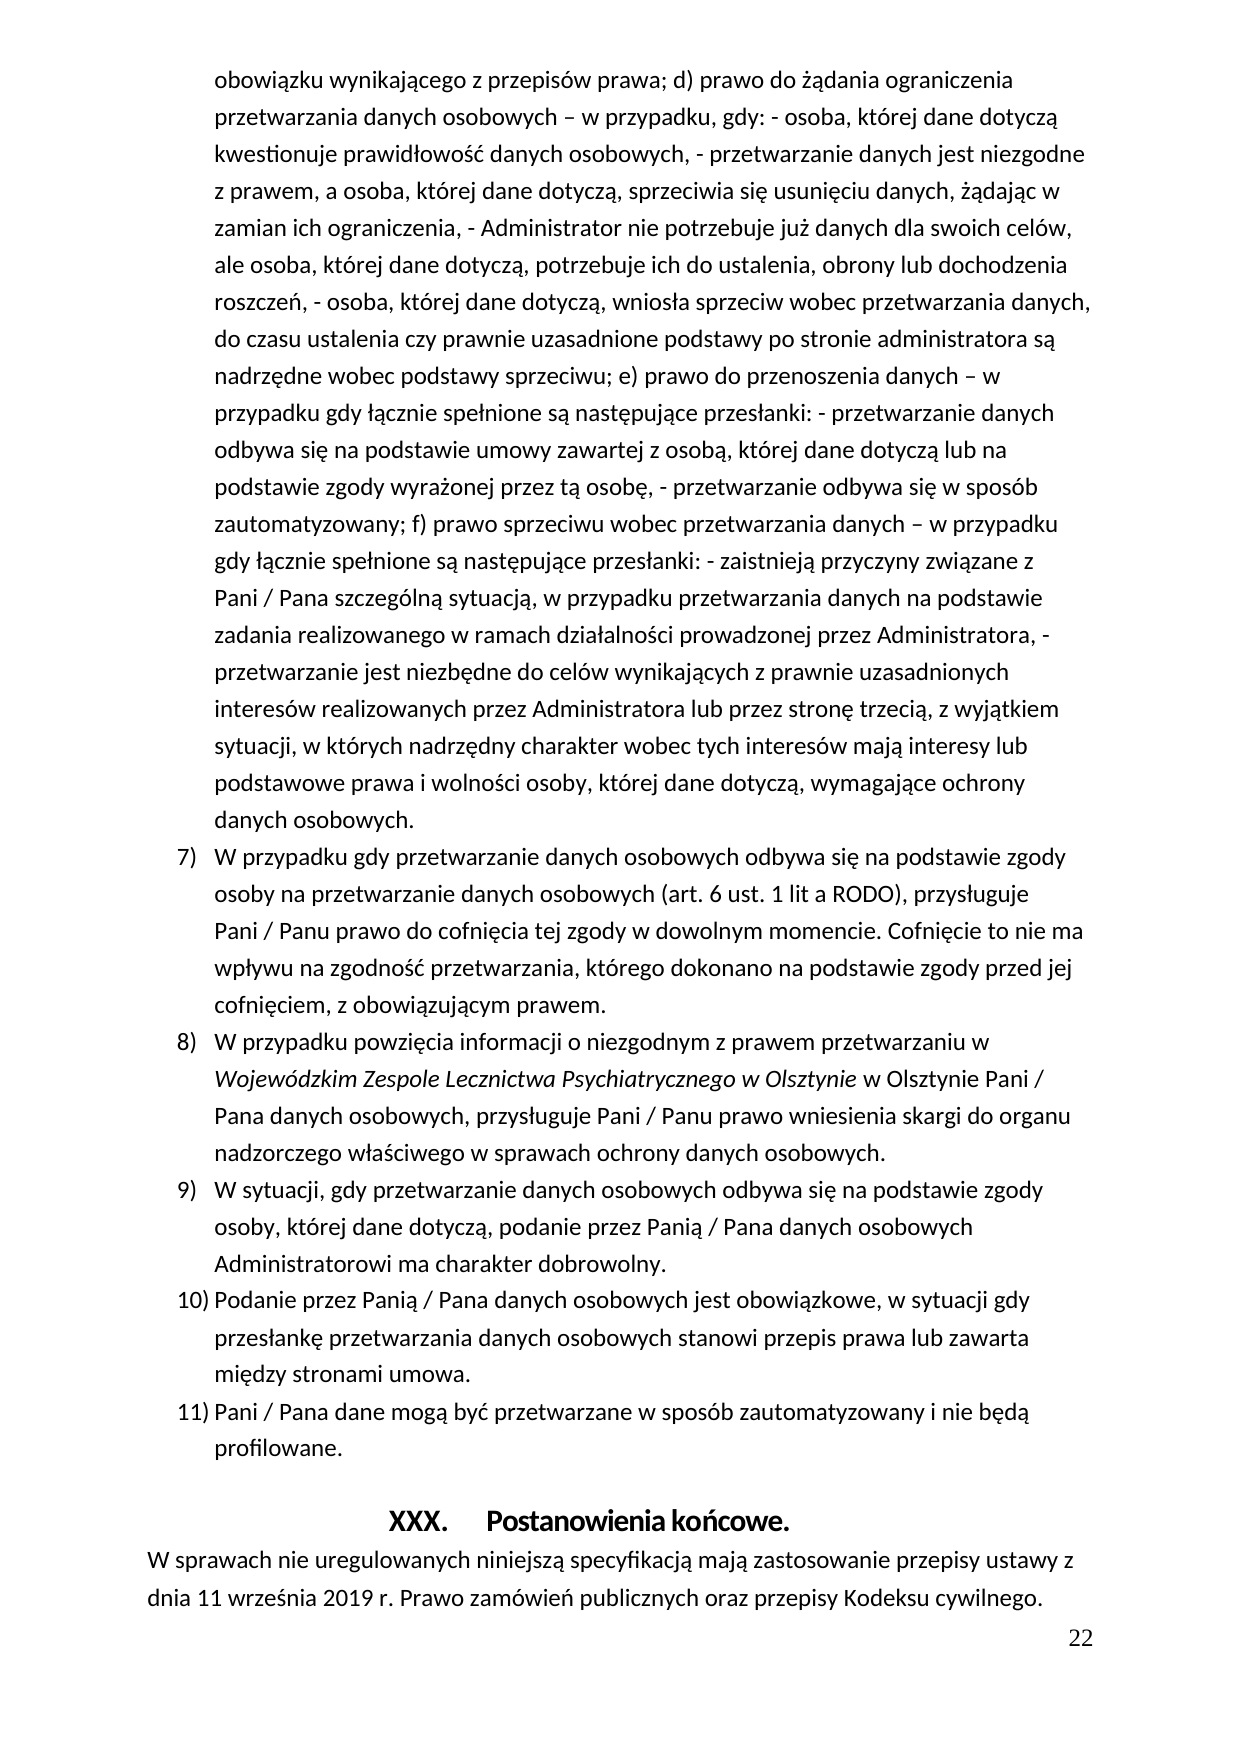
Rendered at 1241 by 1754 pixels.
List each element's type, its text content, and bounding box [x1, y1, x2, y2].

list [177, 59, 1093, 836]
list Postanowienia końcowe. [147, 1501, 1093, 1539]
list W przypadku gdy przetwarzanie danych osobowych odbywa się na podstawie zgody osoby na przetwarzanie danych osobowych (art. 6 ust. 1 lit a RODO), przysługuje Pani / Panu prawo do cofnięcia tej zgody w dowolnym momencie. Cofnięcie to nie ma wpływu na zgodność przetwarzania, którego dokonano na podstawie zgody przed jej cofnięciem, z obowiązującym prawem. [177, 836, 1093, 1021]
text W sprawach nie uregulowanych niniejszą specyfikacją mają zastosowanie przepisy ustawy z dnia 11 września 2019 r. Prawo zamówień publicznych oraz przepisy Kodeksu cywilnego. [147, 1539, 1093, 1613]
list Pani / Pana dane mogą być przetwarzane w sposób zautomatyzowany i nie będą profilowane. [177, 1390, 1093, 1464]
list W sytuacji, gdy przetwarzanie danych osobowych odbywa się na podstawie zgody osoby, której dane dotyczą, podanie przez Panią / Pana danych osobowych Administratorowi ma charakter dobrowolny. [177, 1168, 1093, 1279]
list Podanie przez Panią / Pana danych osobowych jest obowiązkowe, w sytuacji gdy przesłankę przetwarzania danych osobowych stanowi przepis prawa lub zawarta między stronami umowa. [177, 1279, 1093, 1390]
list W przypadku powzięcia informacji o niezgodnym z prawem przetwarzaniu w Wojewódzkim Zespole Lecznictwa Psychiatrycznego w Olsztynie w Olsztynie Pani / Pana danych osobowych, przysługuje Pani / Panu prawo wniesienia skargi do organu nadzorczego właściwego w sprawach ochrony danych osobowych. [177, 1021, 1093, 1168]
